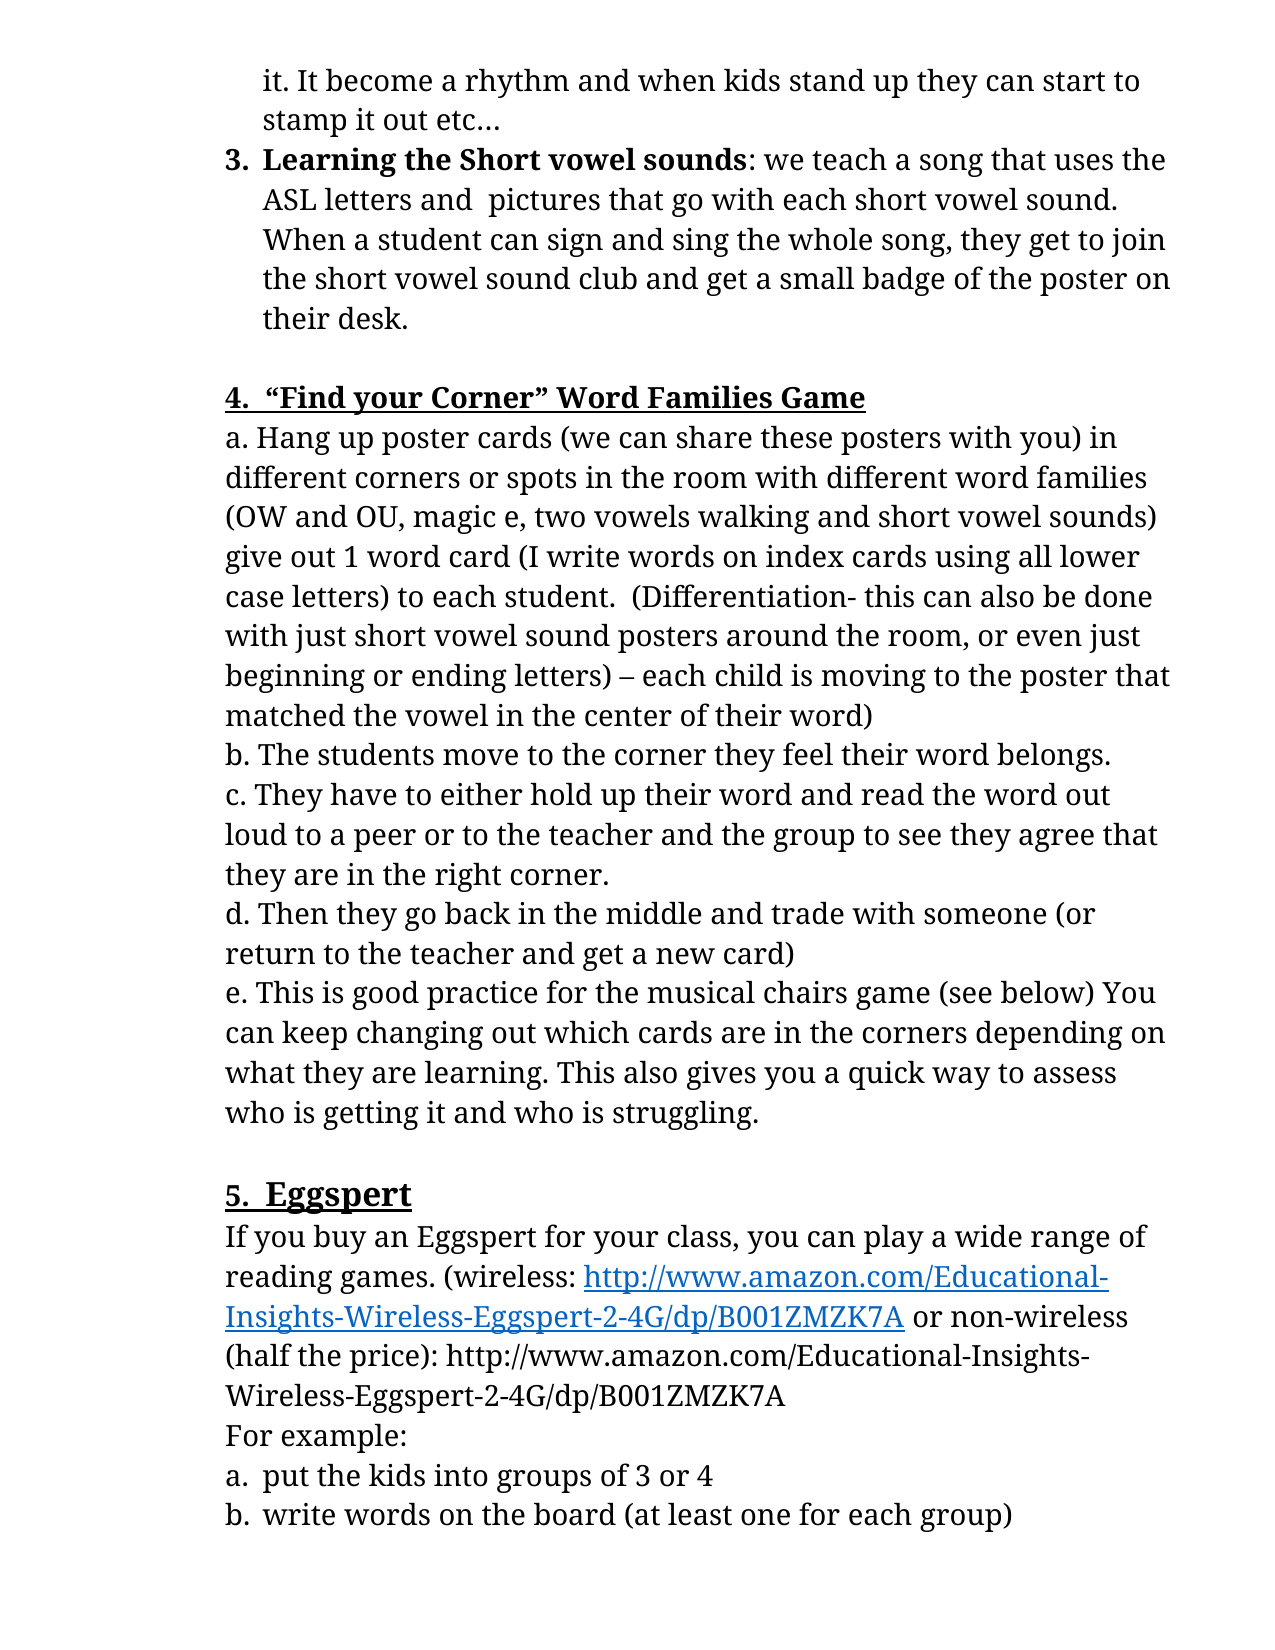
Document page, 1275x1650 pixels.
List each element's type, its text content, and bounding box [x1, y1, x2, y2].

list b. The students move to the corner they feel their word belongs. [225, 735, 1181, 774]
list Learning the Short vowel sounds: we teach a song that uses the ASL letters and pictures that go with each short vowel sound. When a student can sign and sing the whole song, they get to join the short vowel sound club and get a small badge of the poster on their desk. [225, 139, 1181, 338]
list c. They have to either hold up their word and read the word out loud to a peer or to the teacher and the group to see they agree that they are in the right corner. [225, 774, 1181, 893]
text 5. Eggspert [150, 1171, 1181, 1217]
list d. Then they go back in the middle and trade with someone (or return to the teacher and get a new card) [225, 893, 1181, 973]
list a. Hang up poster cards (we can share these posters with you) in different corners or spots in the room with different word families (OW and OU, magic e, two vowels walking and short vowel sounds) give out 1 word card (I write words on index cards using all lower case letters) to each student. (Differentiation- this can also be done with just short vowel sound posters around the room, or even just beginning or ending letters) – each child is moving to the poster that matched the vowel in the center of their word) [225, 417, 1181, 735]
list If you buy an Eggspert for your class, you can play a wide range of reading games. (wireless: http://www.amazon.com/Educational-Insights-Wireless-Eggspert-2-4G/dp/B001ZMZK7A or non-wireless (half the price): http://www.amazon.com/Educational-Insights-Wireless-Eggspert-2-4G/dp/B001ZMZK7A [225, 1217, 1181, 1415]
list For example: [225, 1415, 1181, 1455]
list e. This is good practice for the musical chairs game (see below) You can keep changing out which cards are in the corners depending on what they are learning. This also gives you a quick way to assess who is getting it and who is struggling. [225, 973, 1181, 1132]
text 4. “Find your Corner” Word Families Game [150, 377, 1181, 417]
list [225, 60, 1181, 139]
list write words on the board (at least one for each group) [225, 1494, 1181, 1534]
list put the kids into groups of 3 or 4 [225, 1455, 1181, 1494]
